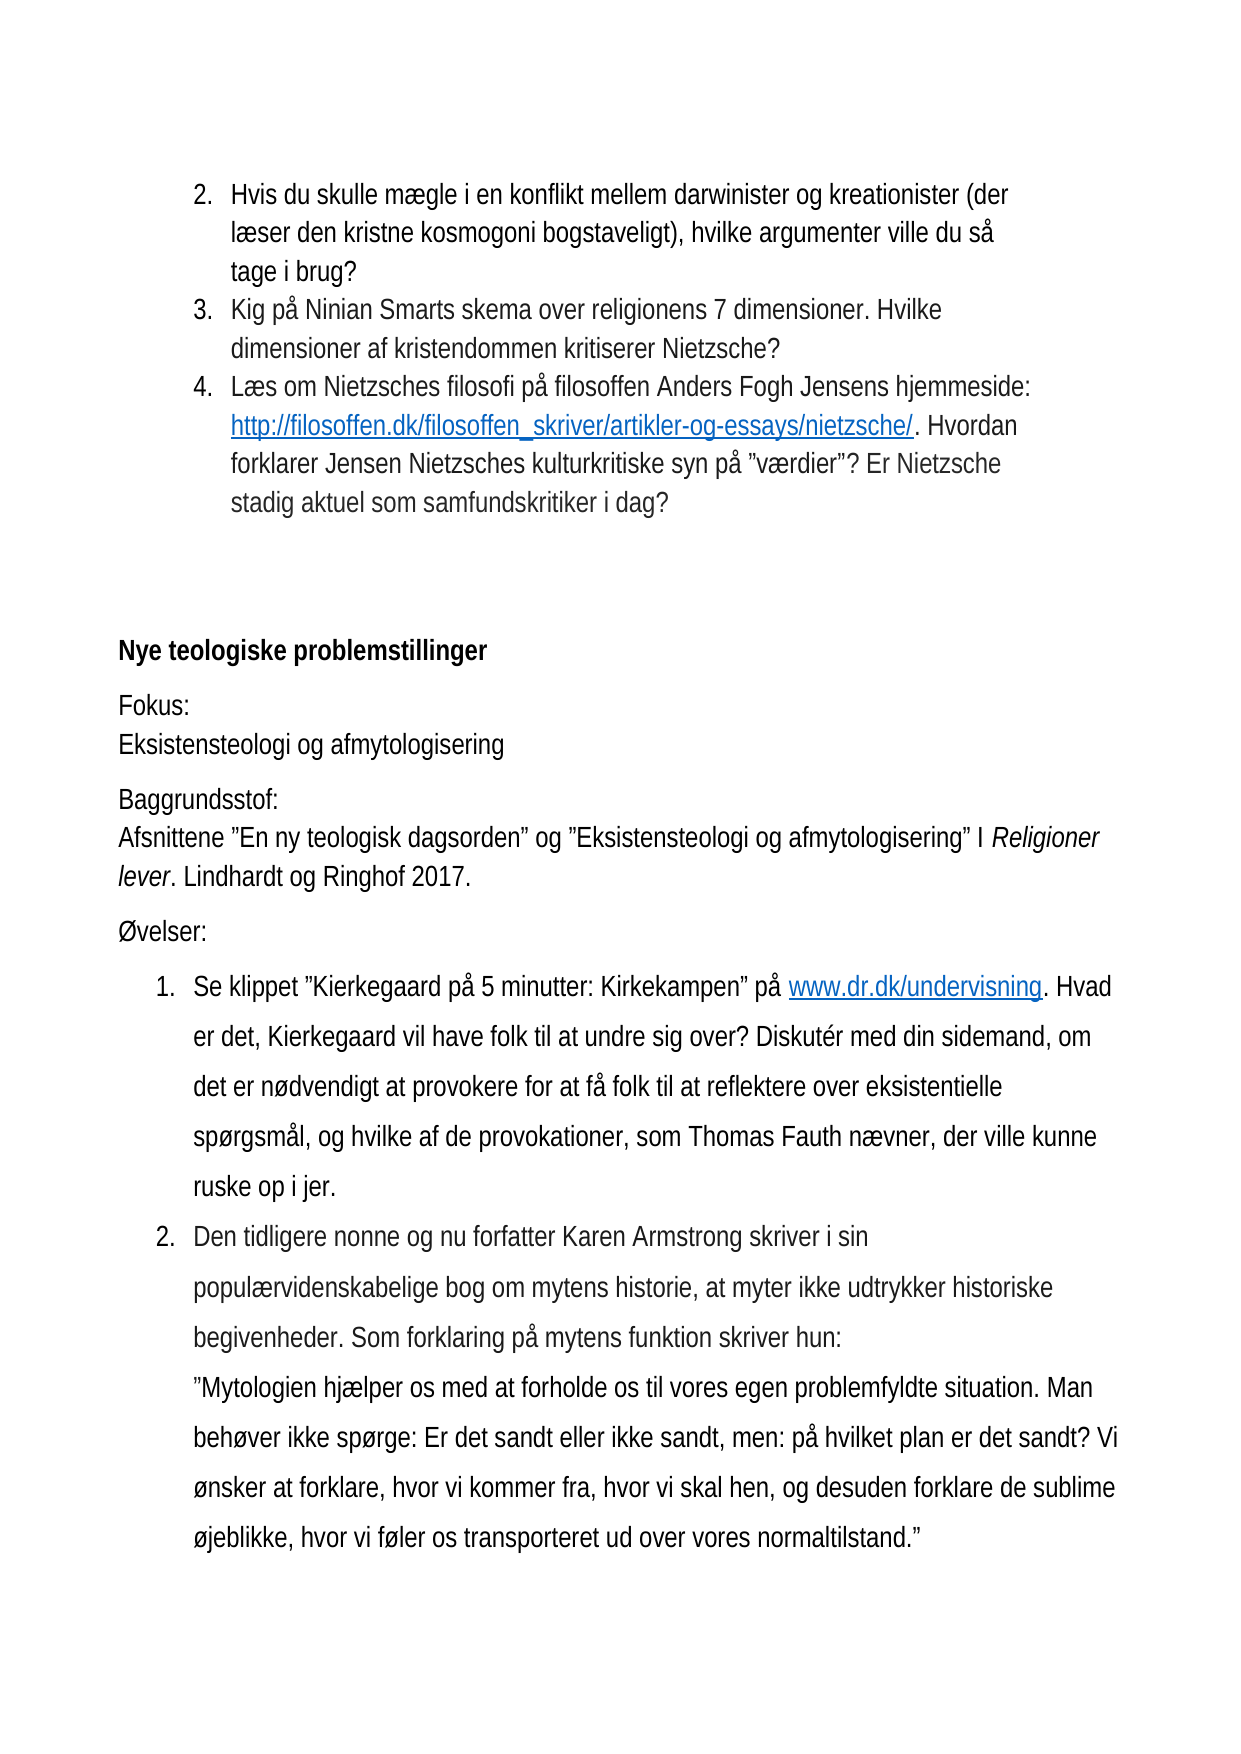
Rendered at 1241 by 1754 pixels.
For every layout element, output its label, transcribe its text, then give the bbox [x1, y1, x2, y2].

text Fokus: Eksistensteologi og afmytologisering [118, 688, 1122, 760]
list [156, 1219, 1122, 1554]
list Se klippet ”Kierkegaard på 5 minutter: Kirkekampen” på www.dr.dk/undervisning. Hvad er det, Kierkegaard vil have folk til at undre sig over? Diskutér med din sidemand, om det er nødvendigt at provokere for at få folk til at reflektere over eksistentielle spørgsmål, og hvilke af de provokationer, som Thomas Fauth nævner, der ville kunne ruske op i jer. [156, 969, 1122, 1203]
text Øvelser: [118, 914, 1122, 947]
list Læs om Nietzsches filosofi på filosoffen Anders Fogh Jensens hjemmeside: http://filosoffen.dk/filosoffen_skriver/artikler-og-essays/nietzsche/. Hvordan forklarer Jensen Nietzsches kulturkritiske syn på ”værdier”? Er Nietzsche stadig aktuel som samfundskritiker i dag? [193, 369, 1033, 518]
text Baggrundsstof: Afsnittene ”En ny teologisk dagsorden” og ”Eksistensteologi og afmytologisering” I Religioner lever. Lindhardt og Ringhof 2017. [118, 782, 1122, 892]
text Nye teologiske problemstillinger [118, 633, 1033, 667]
list Kig på Ninian Smarts skema over religionens 7 dimensioner. Hvilke dimensioner af kristendommen kritiserer Nietzsche? [193, 292, 1033, 364]
list Hvis du skulle mægle i en konflikt mellem darwinister og kreationister (der læser den kristne kosmogoni bogstaveligt), hvilke argumenter ville du så tage i brug? [193, 177, 1033, 287]
